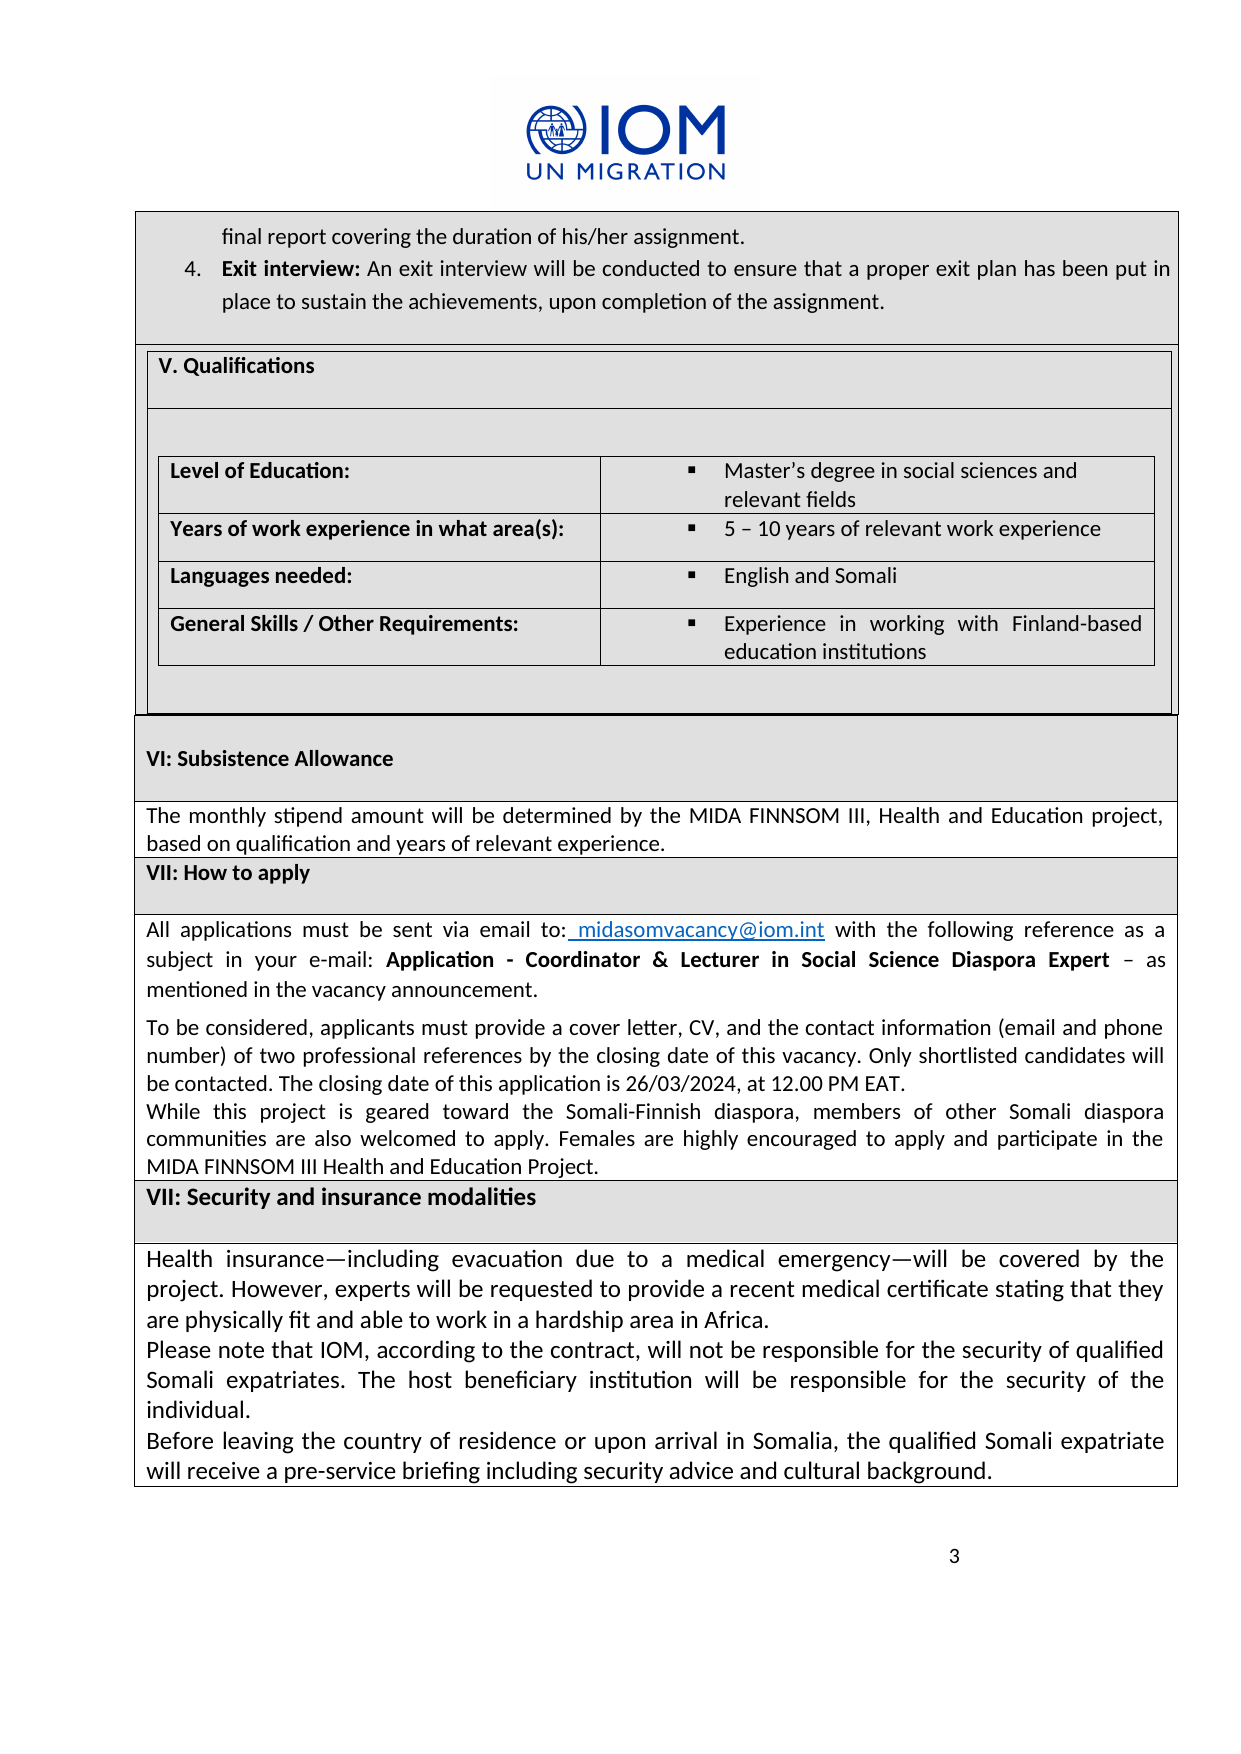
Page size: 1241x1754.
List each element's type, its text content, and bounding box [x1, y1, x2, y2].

picture [489, 75, 762, 211]
table_cell Health insurance—including evacuation due to a medical emergency—will be covered by the project. However, experts will be requested to provide a recent medical certificate stating that they are physically fit and able to work in a hardship area in Africa. Please note that IOM, according to the contract, will not be responsible for the security of qualified Somali expatriates. The host beneficiary institution will be responsible for the security of the individual. Before leaving the country of residence or upon arrival in Somalia, the qualified Somali expatriate will receive a pre-service briefing including security advice and cultural background. [135, 1244, 1177, 1486]
table_cell All applications must be sent via email to: midasomvacancy@iom.int with the following reference as a subject in your e-mail: Application - Coordinator & Lecturer in Social Science Diaspora Expert – as mentioned in the vacancy announcement. To be considered, applicants must provide a cover letter, CV, and the contact information (email and phone number) of two professional references by the closing date of this vacancy. Only shortlisted candidates will be contacted. The closing date of this application is 26/03/2024, at 12.00 PM EAT. While this project is geared toward the Somali-Finnish diaspora, members of other Somali diaspora communities are also welcomed to apply. Females are highly encouraged to apply and participate in the MIDA FINNSOM III Health and Education Project. [135, 915, 1177, 1180]
table_cell VII: Security and insurance modalities [135, 1181, 1177, 1242]
table_cell The monthly stipend amount will be determined by the MIDA FINNSOM III, Health and Education project, based on qualification and years of relevant experience. [135, 802, 1177, 857]
table_header VI: Subsistence Allowance [135, 716, 1177, 801]
table_cell [136, 345, 1178, 714]
table_cell VII: How to apply [135, 858, 1177, 914]
